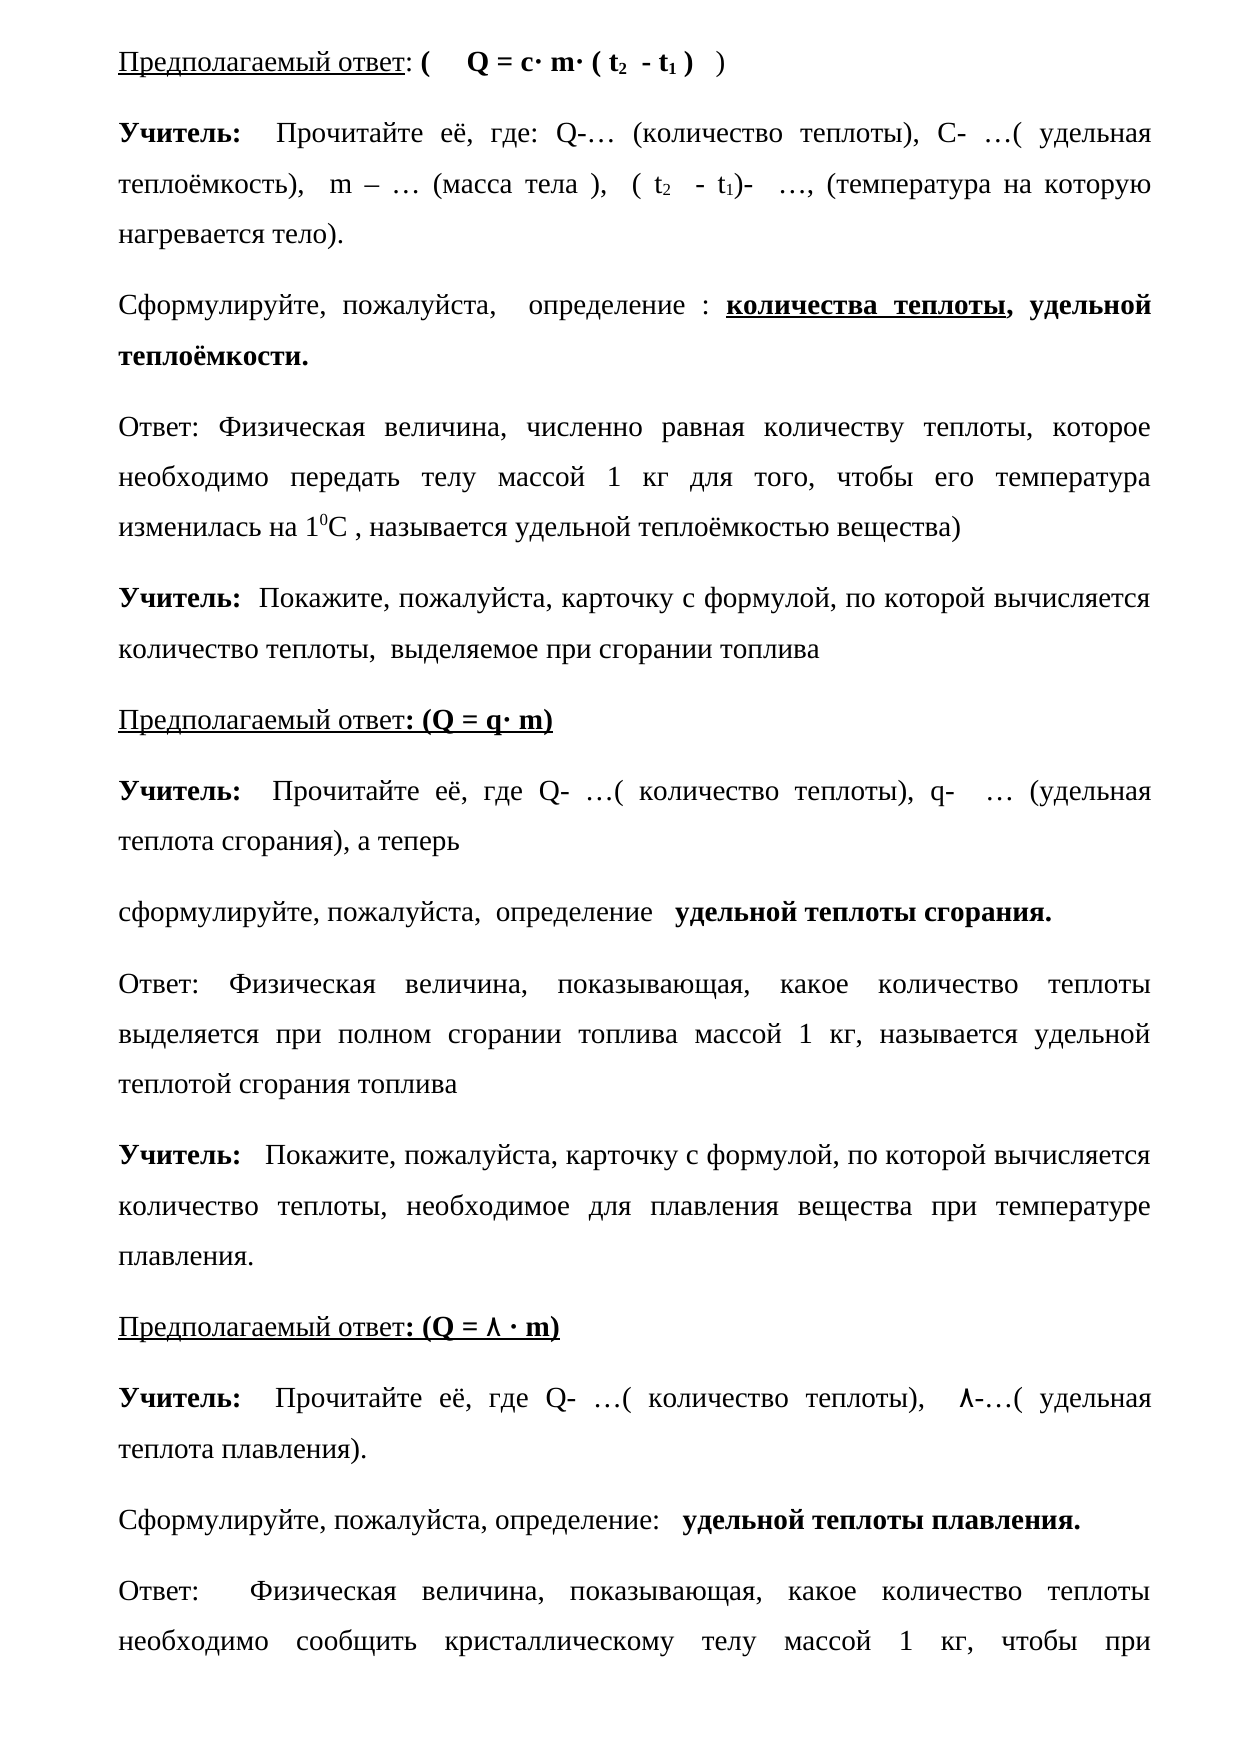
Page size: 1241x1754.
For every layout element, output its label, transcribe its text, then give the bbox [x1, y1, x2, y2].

text Сформулируйте, пожалуйста, определение: удельной теплоты плавления. [118, 1502, 1152, 1535]
text Ответ: Физическая величина, показывающая, какое количество теплоты выделяется при полном сгорании топлива массой 1 кг, называется удельной теплотой сгорания топлива [118, 966, 1152, 1100]
text Учитель: Покажите, пожалуйста, карточку с формулой, по которой вычисляется количество теплоты, выделяемое при сгорании топлива [118, 581, 1152, 664]
text Учитель: Прочитайте её, где: Q-… (количество теплоты), C- …( удельная теплоёмкость), m – … (масса тела ), ( t2 - t1)- …, (температура на которую нагревается тело). [118, 116, 1152, 250]
text Предполагаемый ответ: (Q = ۸ · m) [118, 1309, 1152, 1343]
text Учитель: Прочитайте её, где Q- …( количество теплоты), ۸-…( удельная теплота плавления). [118, 1380, 1152, 1464]
text Учитель: Прочитайте её, где Q- …( количество теплоты), q- … (удельная теплота сгорания), а теперь [118, 773, 1152, 857]
text Предполагаемый ответ: (Q = q· m) [118, 702, 1152, 736]
text Учитель: Покажите, пожалуйста, карточку с формулой, по которой вычисляется количество теплоты, необходимое для плавления вещества при температуре плавления. [118, 1137, 1152, 1272]
text Предполагаемый ответ: ( Q = с· m· ( t2 - t1 ) ) [118, 44, 1152, 78]
text сформулируйте, пожалуйста, определение удельной теплоты сгорания. [118, 894, 1152, 928]
text Ответ: Физическая величина, численно равная количеству теплоты, которое необходимо передать телу массой 1 кг для того, чтобы его температура изменилась на 10С , называется удельной теплоёмкостью вещества) [118, 409, 1152, 543]
text Сформулируйте, пожалуйста, определение : количества теплоты, удельной теплоёмкости. [118, 287, 1152, 371]
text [118, 1573, 1152, 1657]
